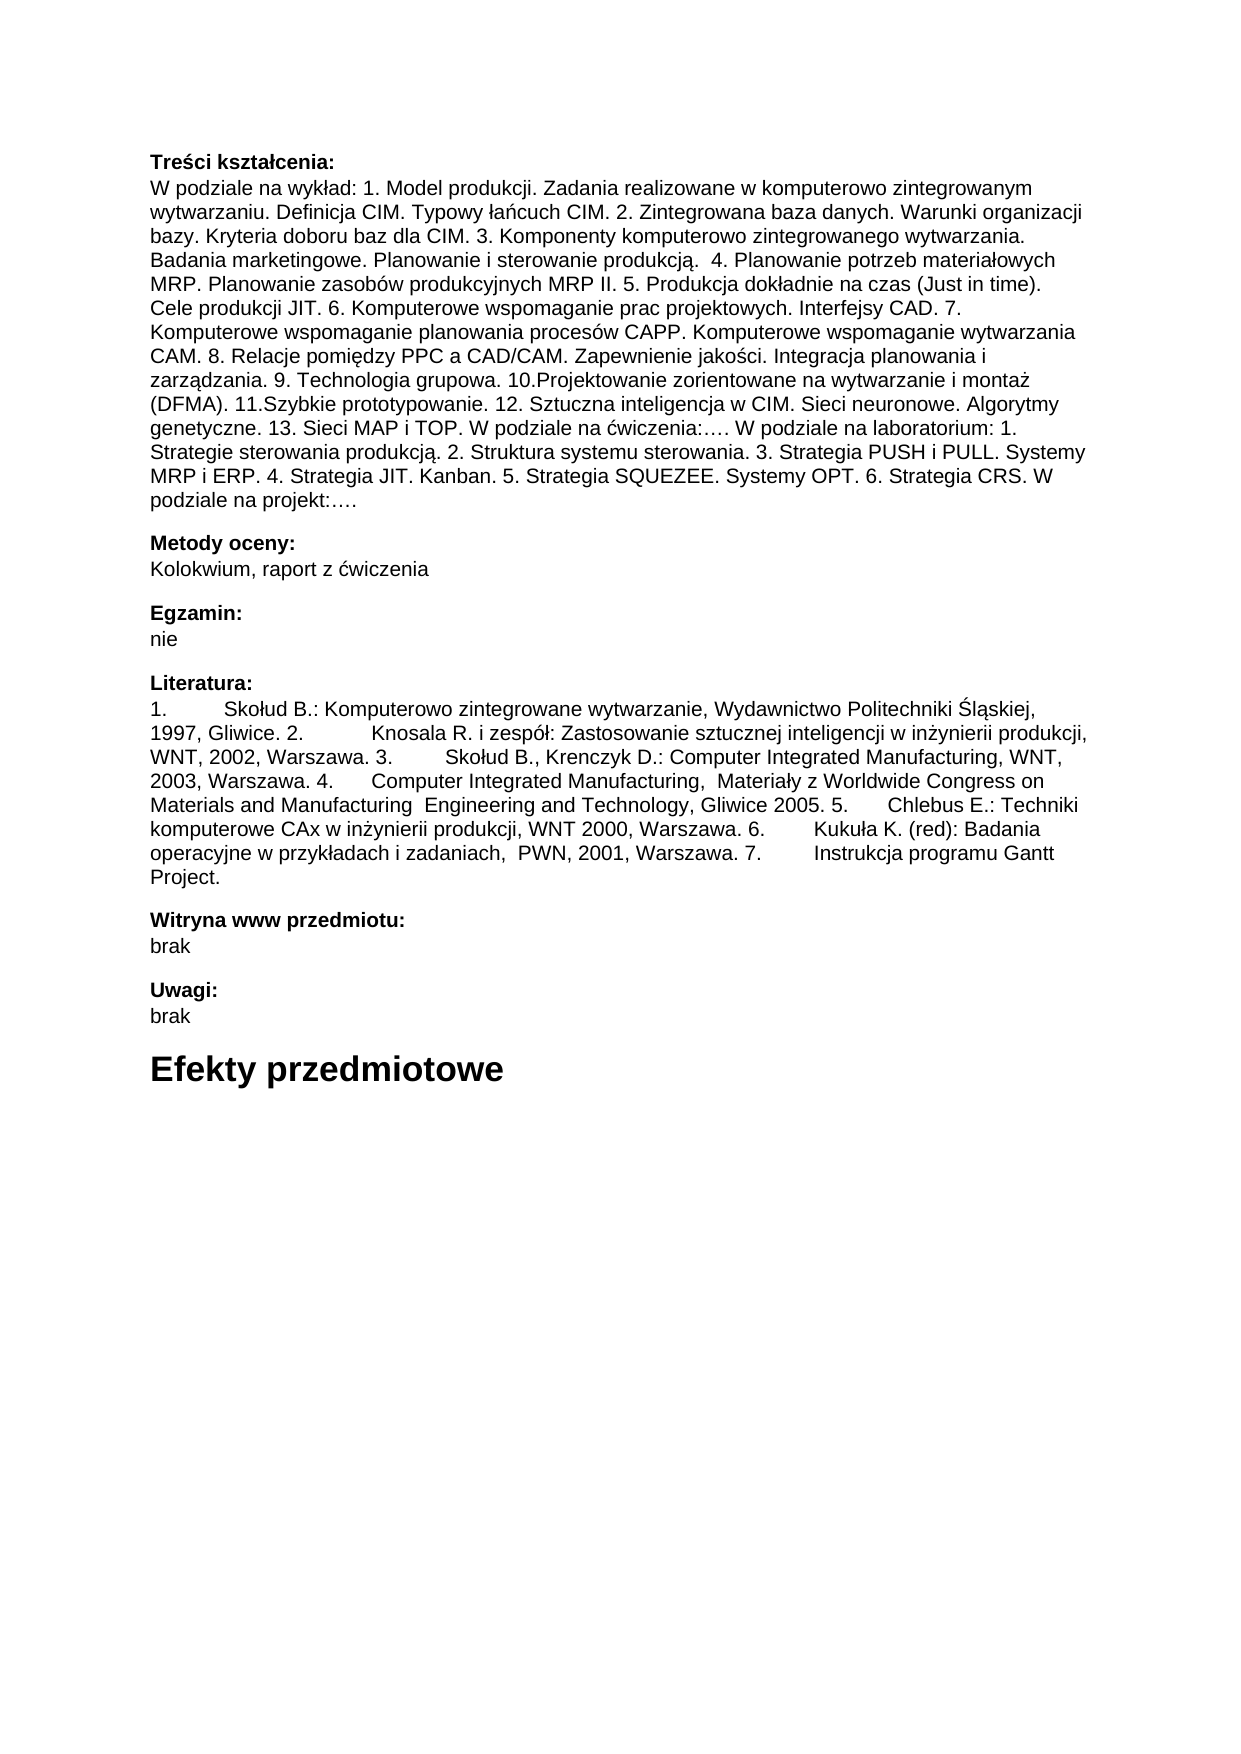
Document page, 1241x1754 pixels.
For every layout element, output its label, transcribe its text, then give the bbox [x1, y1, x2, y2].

text Uwagi: [150, 978, 1090, 1002]
text Metody oceny: [150, 531, 1090, 555]
text Literatura: [150, 671, 1090, 695]
text brak [150, 1004, 1090, 1028]
subtitle Efekty przedmiotowe [150, 1048, 1090, 1089]
text Witryna www przedmiotu: [150, 908, 1090, 932]
text W podziale na wykład: 1. Model produkcji. Zadania realizowane w komputerowo zintegrowanym wytwarzaniu. Definicja CIM. Typowy łańcuch CIM. 2. Zintegrowana baza danych. Warunki organizacji bazy. Kryteria doboru baz dla CIM. 3. Komponenty komputerowo zintegrowanego wytwarzania. Badania marketingowe. Planowanie i sterowanie produkcją. 4. Planowanie potrzeb materiałowych MRP. Planowanie zasobów produkcyjnych MRP II. 5. Produkcja dokładnie na czas (Just in time). Cele produkcji JIT. 6. Komputerowe wspomaganie prac projektowych. Interfejsy CAD. 7. Komputerowe wspomaganie planowania procesów CAPP. Komputerowe wspomaganie wytwarzania CAM. 8. Relacje pomiędzy PPC a CAD/CAM. Zapewnienie jakości. Integracja planowania i zarządzania. 9. Technologia grupowa. 10.Projektowanie zorientowane na wytwarzanie i montaż (DFMA). 11.Szybkie prototypowanie. 12. Sztuczna inteligencja w CIM. Sieci neuronowe. Algorytmy genetyczne. 13. Sieci MAP i TOP. W podziale na ćwiczenia:…. W podziale na laboratorium: 1. Strategie sterowania produkcją. 2. Struktura systemu sterowania. 3. Strategia PUSH i PULL. Systemy MRP i ERP. 4. Strategia JIT. Kanban. 5. Strategia SQUEZEE. Systemy OPT. 6. Strategia CRS. W podziale na projekt:…. [150, 176, 1090, 511]
text nie [150, 627, 1090, 651]
text brak [150, 934, 1090, 958]
text 1. Skołud B.: Komputerowo zintegrowane wytwarzanie, Wydawnictwo Politechniki Śląskiej, 1997, Gliwice. 2. Knosala R. i zespół: Zastosowanie sztucznej inteligencji w inżynierii produkcji, WNT, 2002, Warszawa. 3. Skołud B., Krenczyk D.: Computer Integrated Manufacturing, WNT, 2003, Warszawa. 4. Computer Integrated Manufacturing, Materiały z Worldwide Congress on Materials and Manufacturing Engineering and Technology, Gliwice 2005. 5. Chlebus E.: Techniki komputerowe CAx w inżynierii produkcji, WNT 2000, Warszawa. 6. Kukuła K. (red): Badania operacyjne w przykładach i zadaniach, PWN, 2001, Warszawa. 7. Instrukcja programu Gantt Project. [150, 697, 1090, 888]
text Kolokwium, raport z ćwiczenia [150, 557, 1090, 581]
text Treści kształcenia: [150, 150, 1090, 174]
text Egzamin: [150, 601, 1090, 625]
